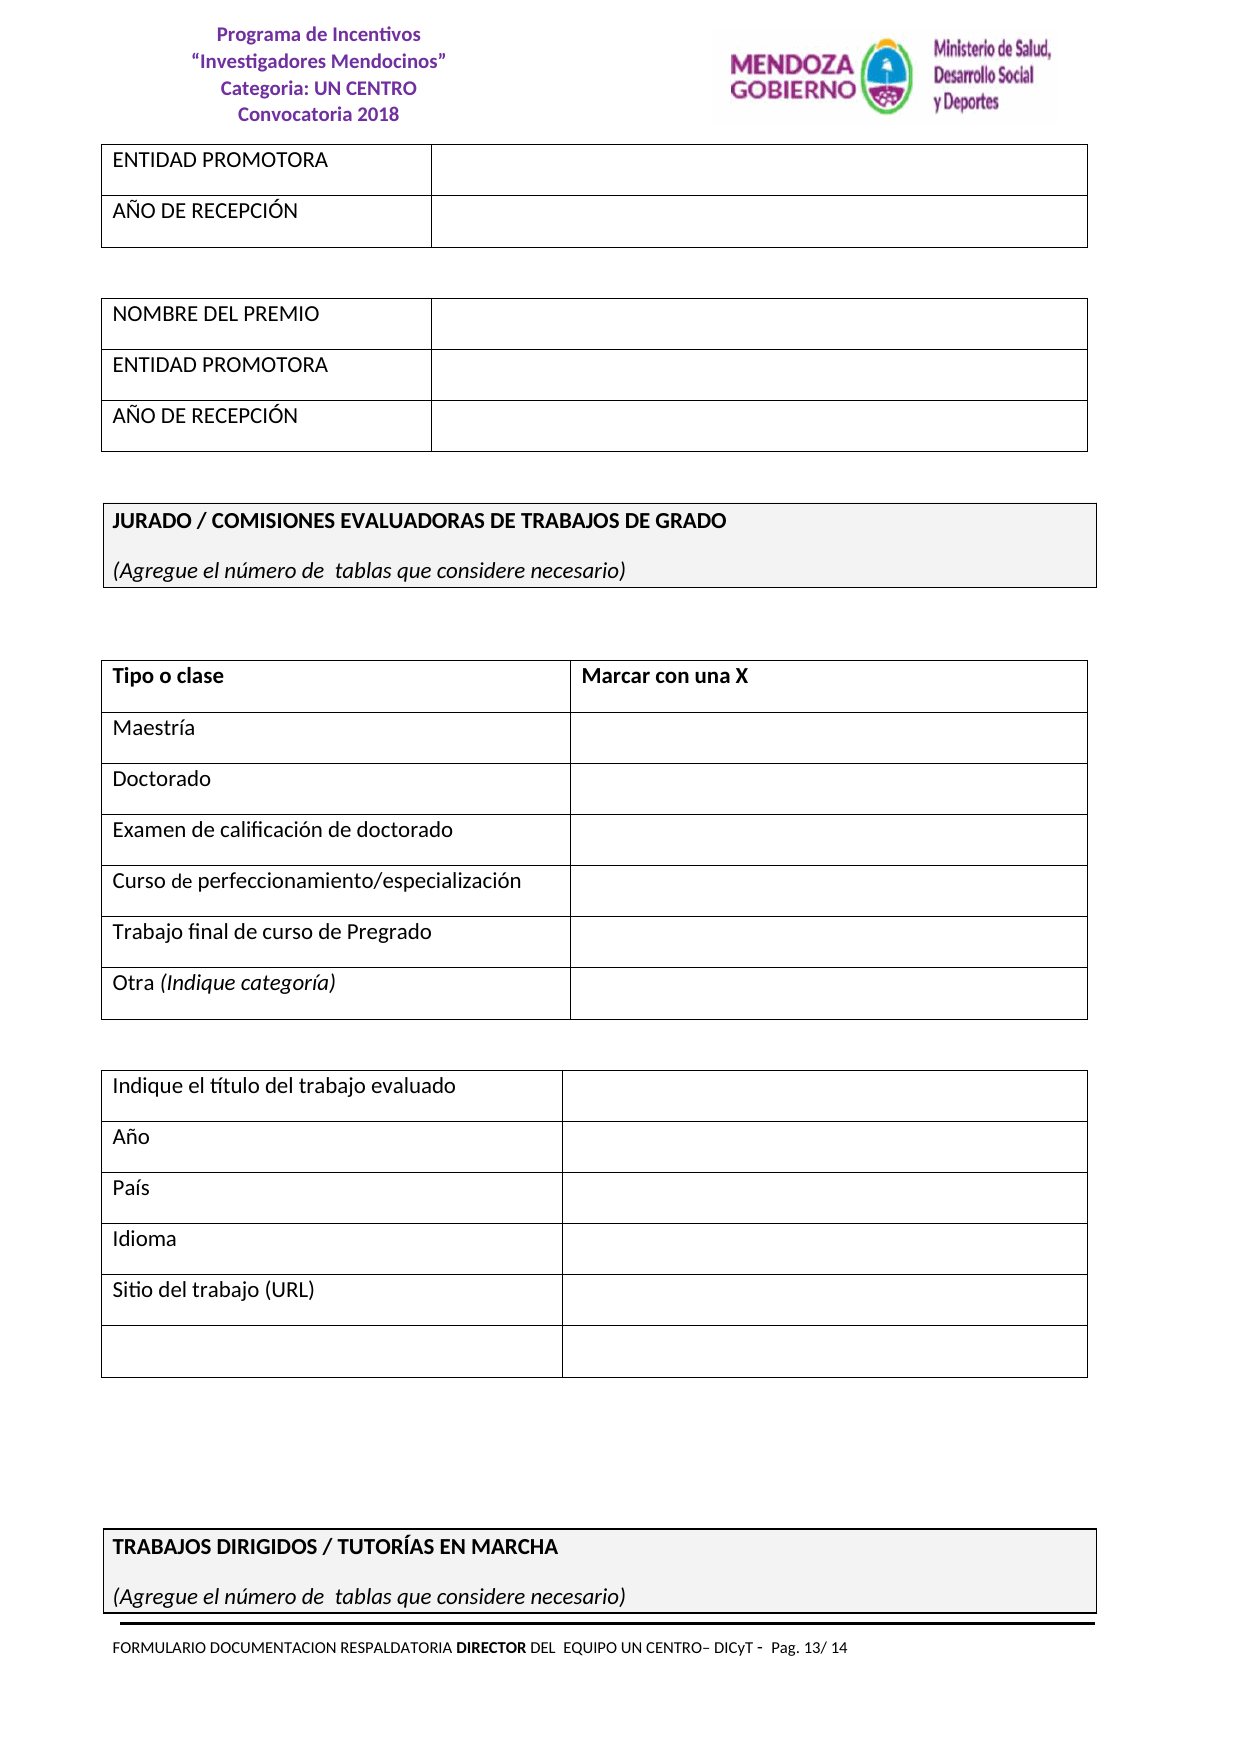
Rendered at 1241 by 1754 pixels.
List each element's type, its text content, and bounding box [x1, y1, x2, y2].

table_cell Año [102, 1122, 562, 1172]
table_cell [571, 866, 1087, 916]
table_cell Otra (Indique categoría) [102, 968, 570, 1018]
table_cell [571, 764, 1087, 814]
table_cell Sitio del trabajo (URL) [102, 1275, 562, 1325]
table_cell Maestría [102, 713, 570, 763]
table_cell [571, 713, 1087, 763]
table_cell [563, 1275, 1087, 1325]
table_cell [102, 1326, 562, 1377]
text (Agregue el número de tablas que considere necesario) [104, 1578, 1096, 1612]
table_cell País [102, 1173, 562, 1223]
table_cell [563, 1326, 1087, 1377]
table_cell [432, 350, 1087, 400]
table_cell [563, 1173, 1087, 1223]
table_cell [571, 815, 1087, 865]
table_cell ENTIDAD PROMOTORA [102, 145, 431, 195]
table_cell [563, 1224, 1087, 1274]
text TRABAJOS DIRIGIDOS / TUTORÍAS EN MARCHA [104, 1530, 1096, 1560]
table_cell Examen de calificación de doctorado [102, 815, 570, 865]
table_header Indique el título del trabajo evaluado [102, 1071, 562, 1121]
table_cell Curso de perfeccionamiento/especialización [102, 866, 570, 916]
table_cell [432, 401, 1087, 451]
table_cell [571, 968, 1087, 1018]
table_cell Trabajo final de curso de Pregrado [102, 917, 570, 967]
table_cell [563, 1122, 1087, 1172]
table_cell Idioma [102, 1224, 562, 1274]
table_header Tipo o clase [102, 661, 570, 712]
table_header [563, 1071, 1087, 1121]
table_header NOMBRE DEL PREMIO [102, 299, 431, 349]
table_cell [432, 145, 1087, 195]
picture [711, 29, 1058, 125]
table_cell ENTIDAD PROMOTORA [102, 350, 431, 400]
text JURADO / COMISIONES EVALUADORAS DE TRABAJOS DE GRADO [104, 504, 1096, 534]
text (Agregue el número de tablas que considere necesario) [104, 553, 1096, 587]
table_header [432, 299, 1087, 349]
table_cell [571, 917, 1087, 967]
table_cell AÑO DE RECEPCIÓN [102, 196, 431, 247]
table_cell Doctorado [102, 764, 570, 814]
table_cell AÑO DE RECEPCIÓN [102, 401, 431, 451]
table_cell [432, 196, 1087, 247]
table_header Marcar con una X [571, 661, 1087, 712]
